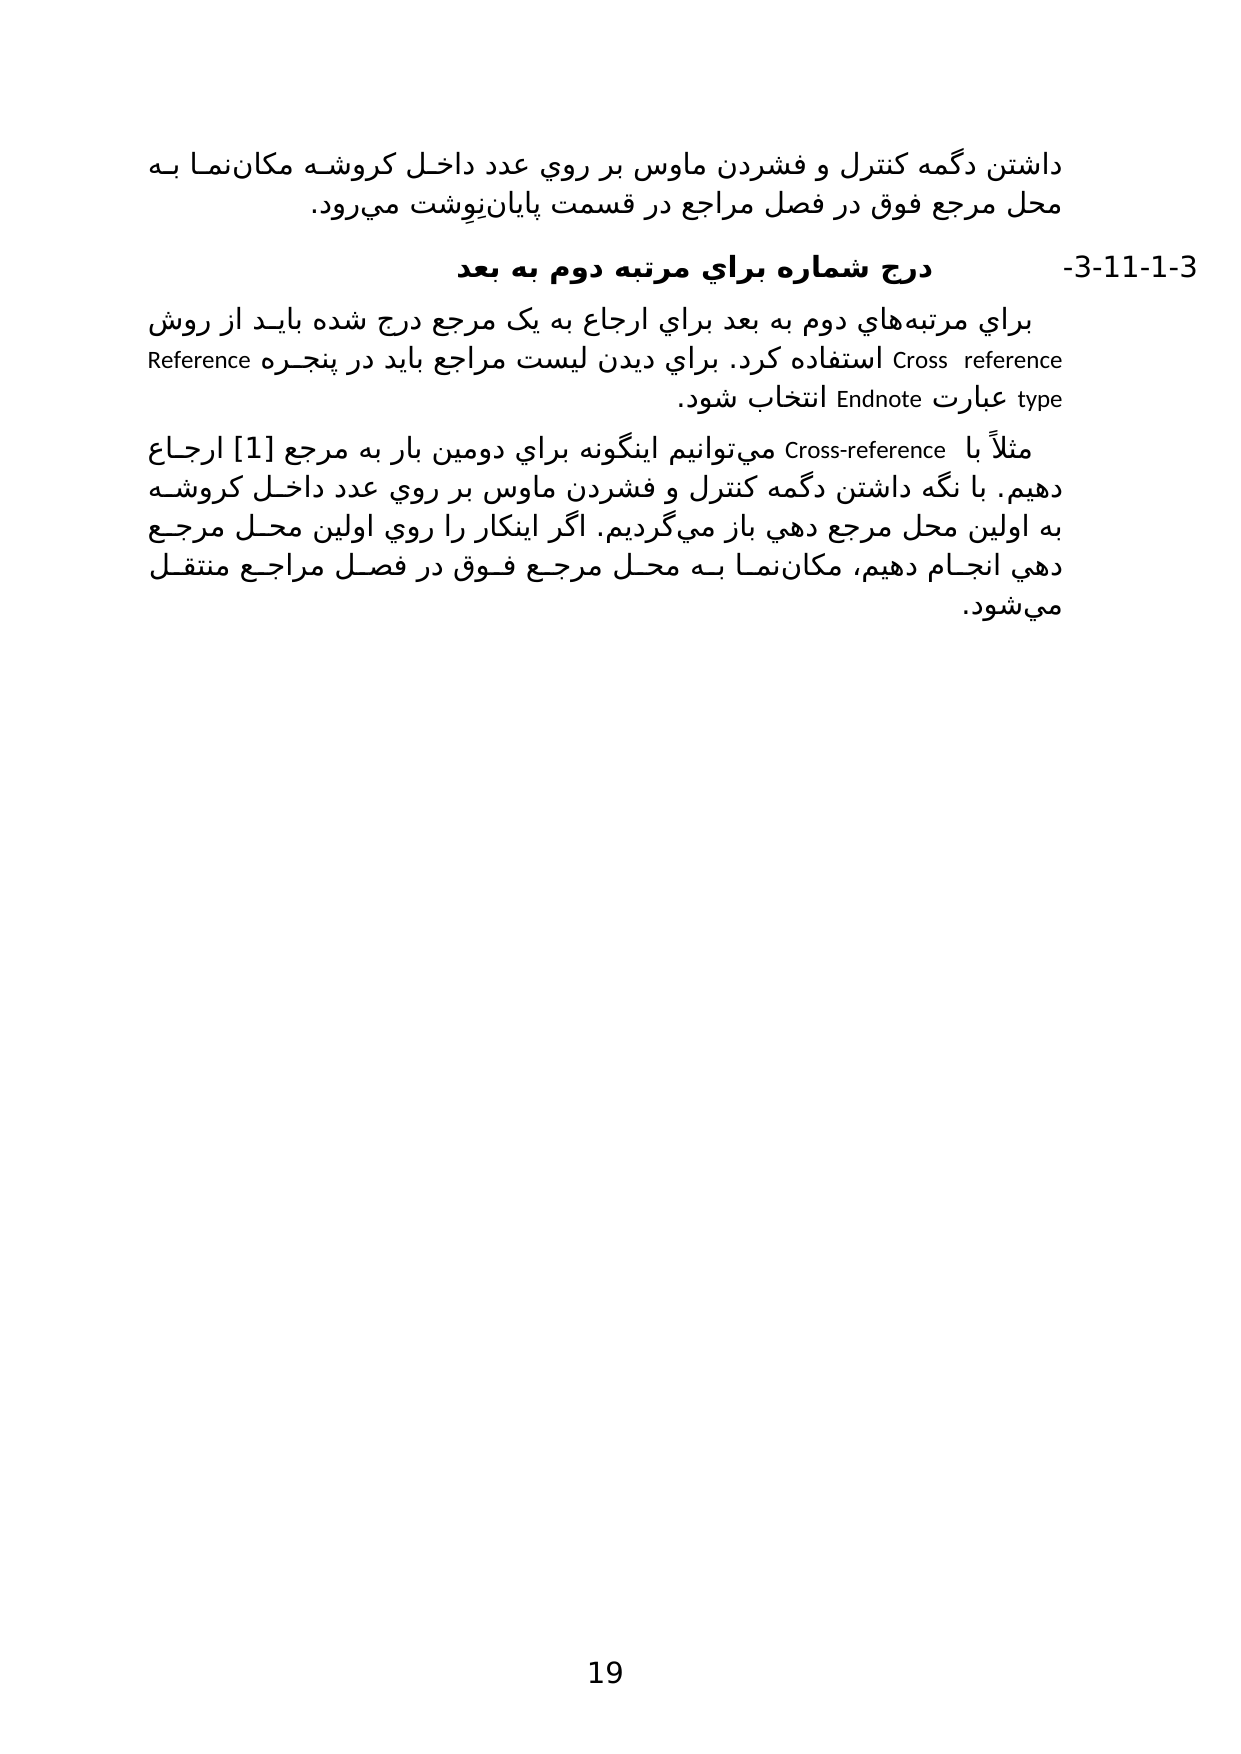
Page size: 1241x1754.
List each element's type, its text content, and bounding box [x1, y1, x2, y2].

subtitle درج شماره براي مرتبه دوم به بعد [148, 251, 1063, 284]
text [148, 148, 1063, 221]
text مثلاً با Cross-reference مي‌توانيم اينگونه براي دومين بار به مرجع [1] ارجاع دهيم. با نگه داشتن دگمه كنترل و فشردن ماوس بر روي عدد داخل كروشه به اولين محل مرجع دهي باز مي‌گرديم. اگر اينكار را روي اولين محل مرجع دهي انجام دهيم، مكان‌نما به محل مرجع فوق در فصل مراجع منتقل مي‌شود. [148, 431, 1063, 621]
text براي مرتبه‌هاي دوم به بعد براي ارجاع به يک مرجع درج شده بايد از روش Cross reference استفاده کرد. براي ديدن ليست مراجع بايد در پنجره Reference type عبارت Endnote انتخاب شود. [148, 302, 1063, 414]
